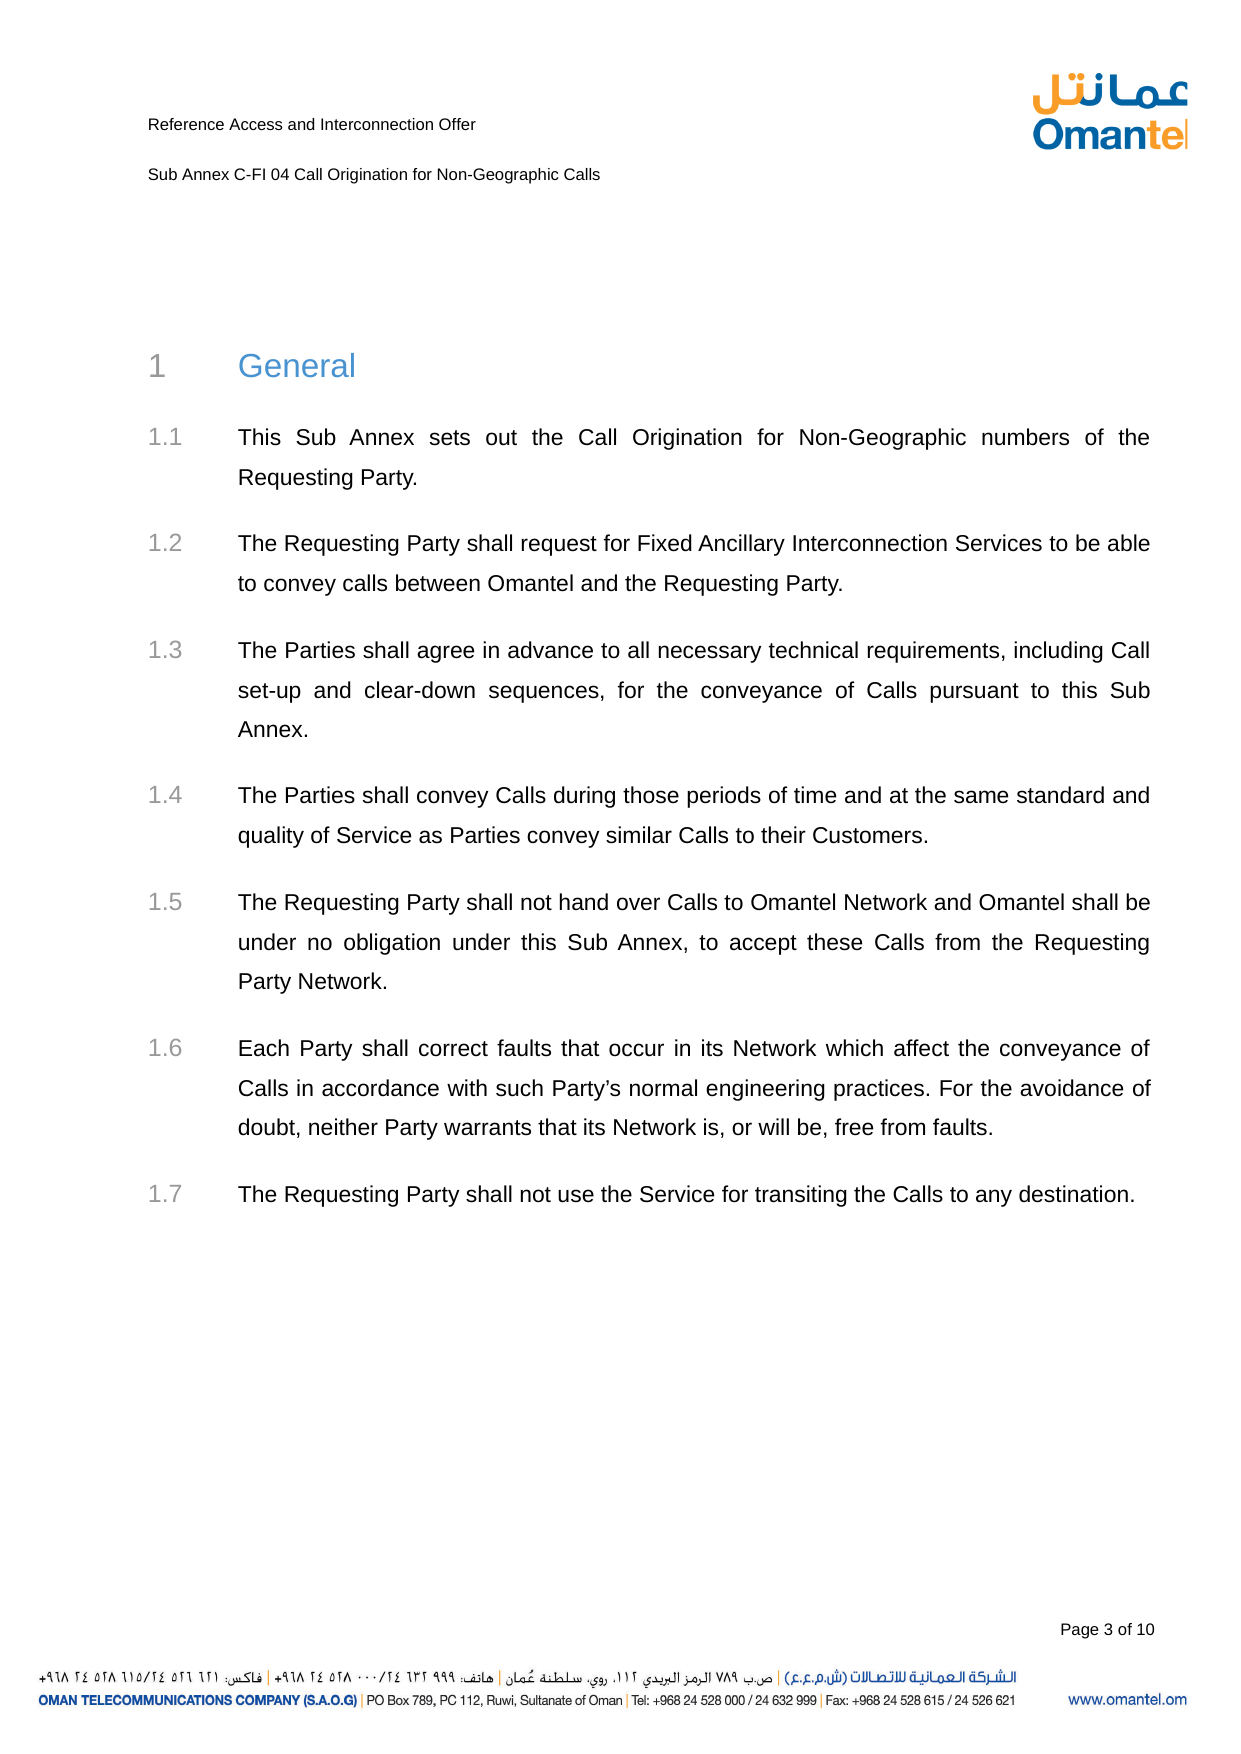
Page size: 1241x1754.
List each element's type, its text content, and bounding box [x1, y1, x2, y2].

list Each Party shall correct faults that occur in its Network which affect the conveyance of Calls in accordance with such Party’s normal engineering practices. For the avoidance of doubt, neither Party warrants that its Network is, or will be, free from faults. [148, 1033, 1152, 1140]
list The Parties shall convey Calls during those periods of time and at the same standard and quality of Service as Parties convey similar Calls to their Customers. [148, 781, 1152, 849]
picture [0, 1662, 1236, 1714]
list This Sub Annex sets out the Call Origination for Non-Geographic numbers of the Requesting Party. [148, 422, 1152, 490]
list The Parties shall agree in advance to all necessary technical requirements, including Call set-up and clear-down sequences, for the conveyance of Calls pursuant to this Sub Annex. [148, 635, 1152, 742]
list The Requesting Party shall not use the Service for transiting the Calls to any destination. [148, 1178, 1152, 1207]
list The Requesting Party shall not hand over Calls to Omantel Network and Omantel shall be under no obligation under this Sub Annex, to accept these Calls from the Requesting Party Network. [148, 887, 1152, 994]
subtitle General [148, 346, 1152, 384]
list The Requesting Party shall request for Fixed Ancillary Interconnection Services to be able to convey calls between Omantel and the Requesting Party. [148, 528, 1152, 597]
picture [1033, 58, 1188, 159]
